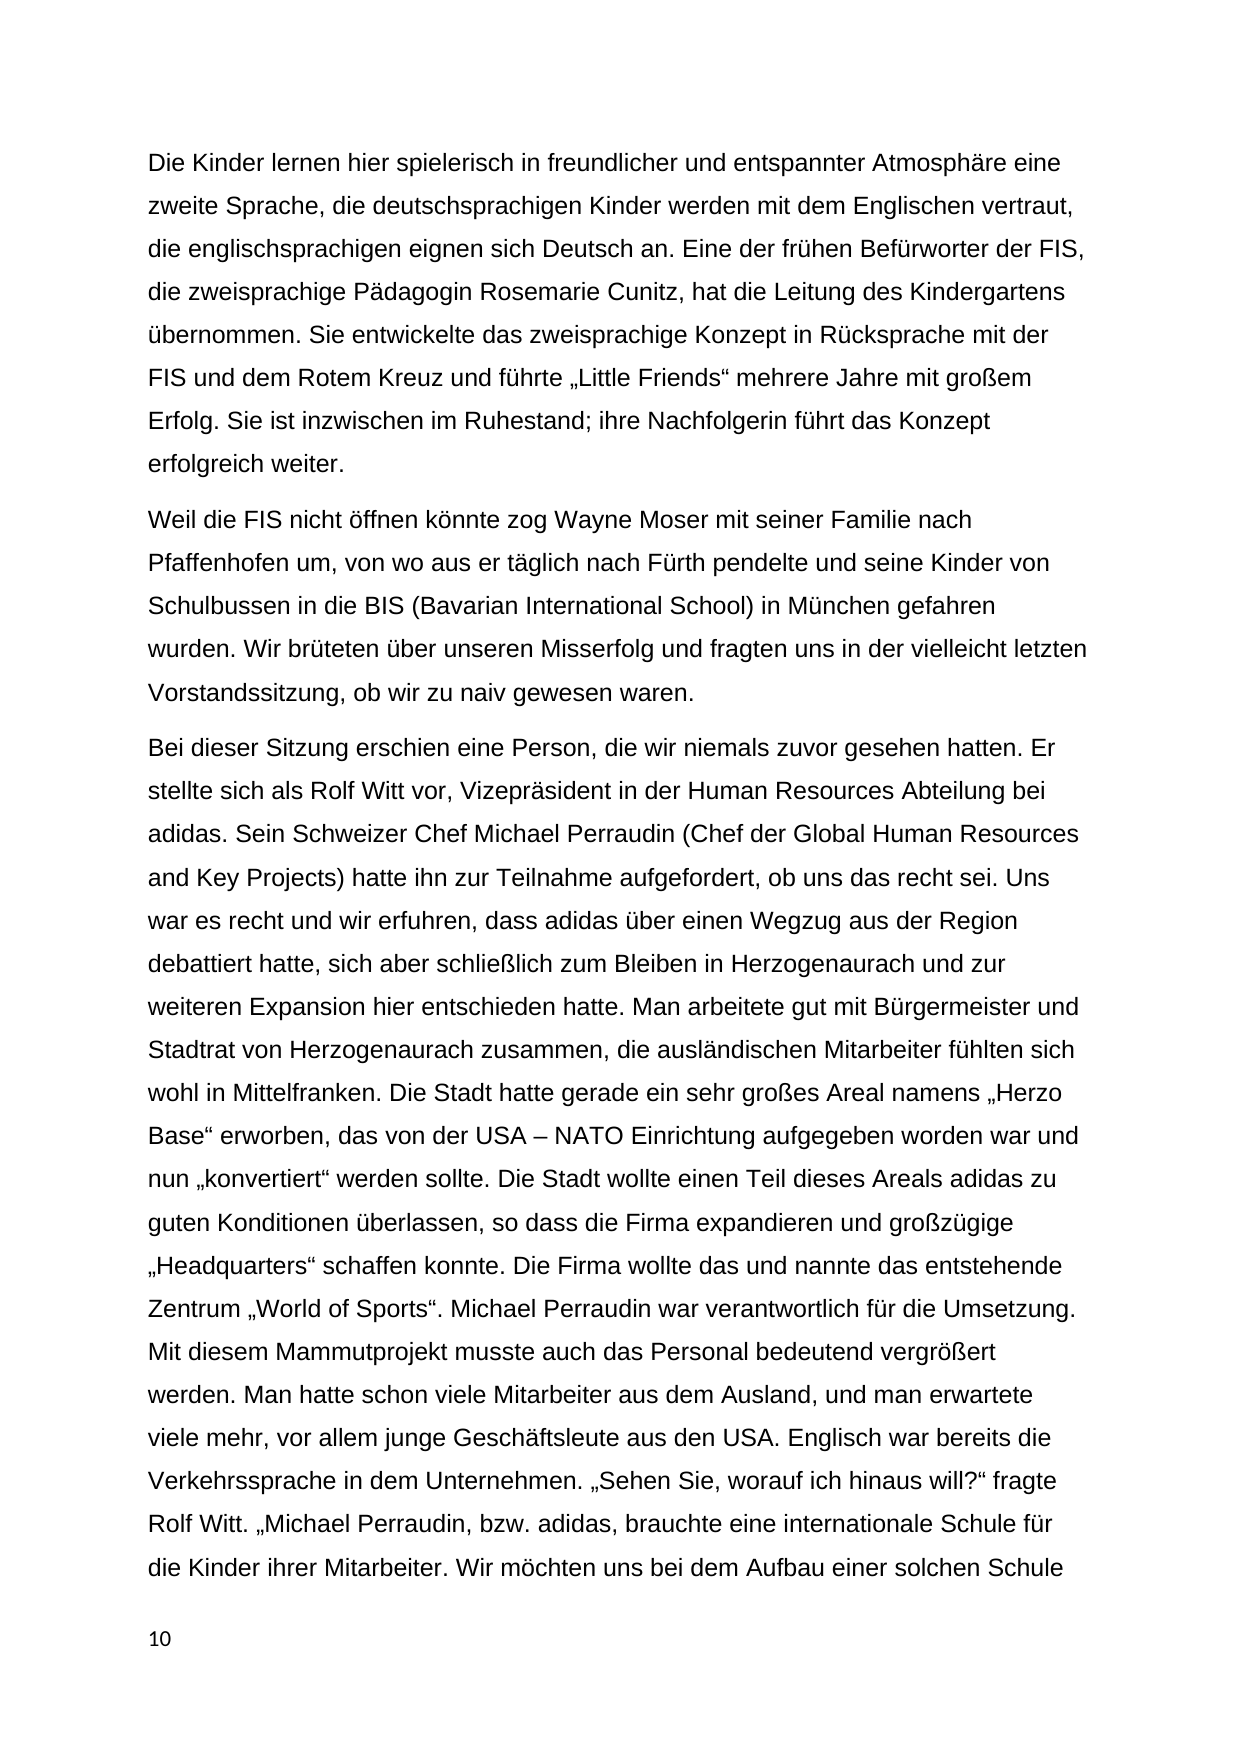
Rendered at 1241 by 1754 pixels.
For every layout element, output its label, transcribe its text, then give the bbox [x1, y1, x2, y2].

text Die Kinder lernen hier spielerisch in freundlicher und entspannter Atmosphäre eine zweite Sprache, die deutschsprachigen Kinder werden mit dem Englischen vertraut, die englischsprachigen eignen sich Deutsch an. Eine der frühen Befürworter der FIS, die zweisprachige Pädagogin Rosemarie Cunitz, hat die Leitung des Kindergartens übernommen. Sie entwickelte das zweisprachige Konzept in Rücksprache mit der FIS und dem Rotem Kreuz und führte „Little Friends“ mehrere Jahre mit großem Erfolg. Sie ist inzwischen im Ruhestand; ihre Nachfolgerin führt das Konzept erfolgreich weiter. [148, 148, 1093, 478]
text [148, 733, 1093, 1581]
text Weil die FIS nicht öffnen könnte zog Wayne Moser mit seiner Familie nach Pfaffenhofen um, von wo aus er täglich nach Fürth pendelte und seine Kinder von Schulbussen in die BIS (Bavarian International School) in München gefahren wurden. Wir brüteten über unseren Misserfolg und fragten uns in der vielleicht letzten Vorstandssitzung, ob wir zu naiv gewesen waren. [148, 505, 1093, 706]
